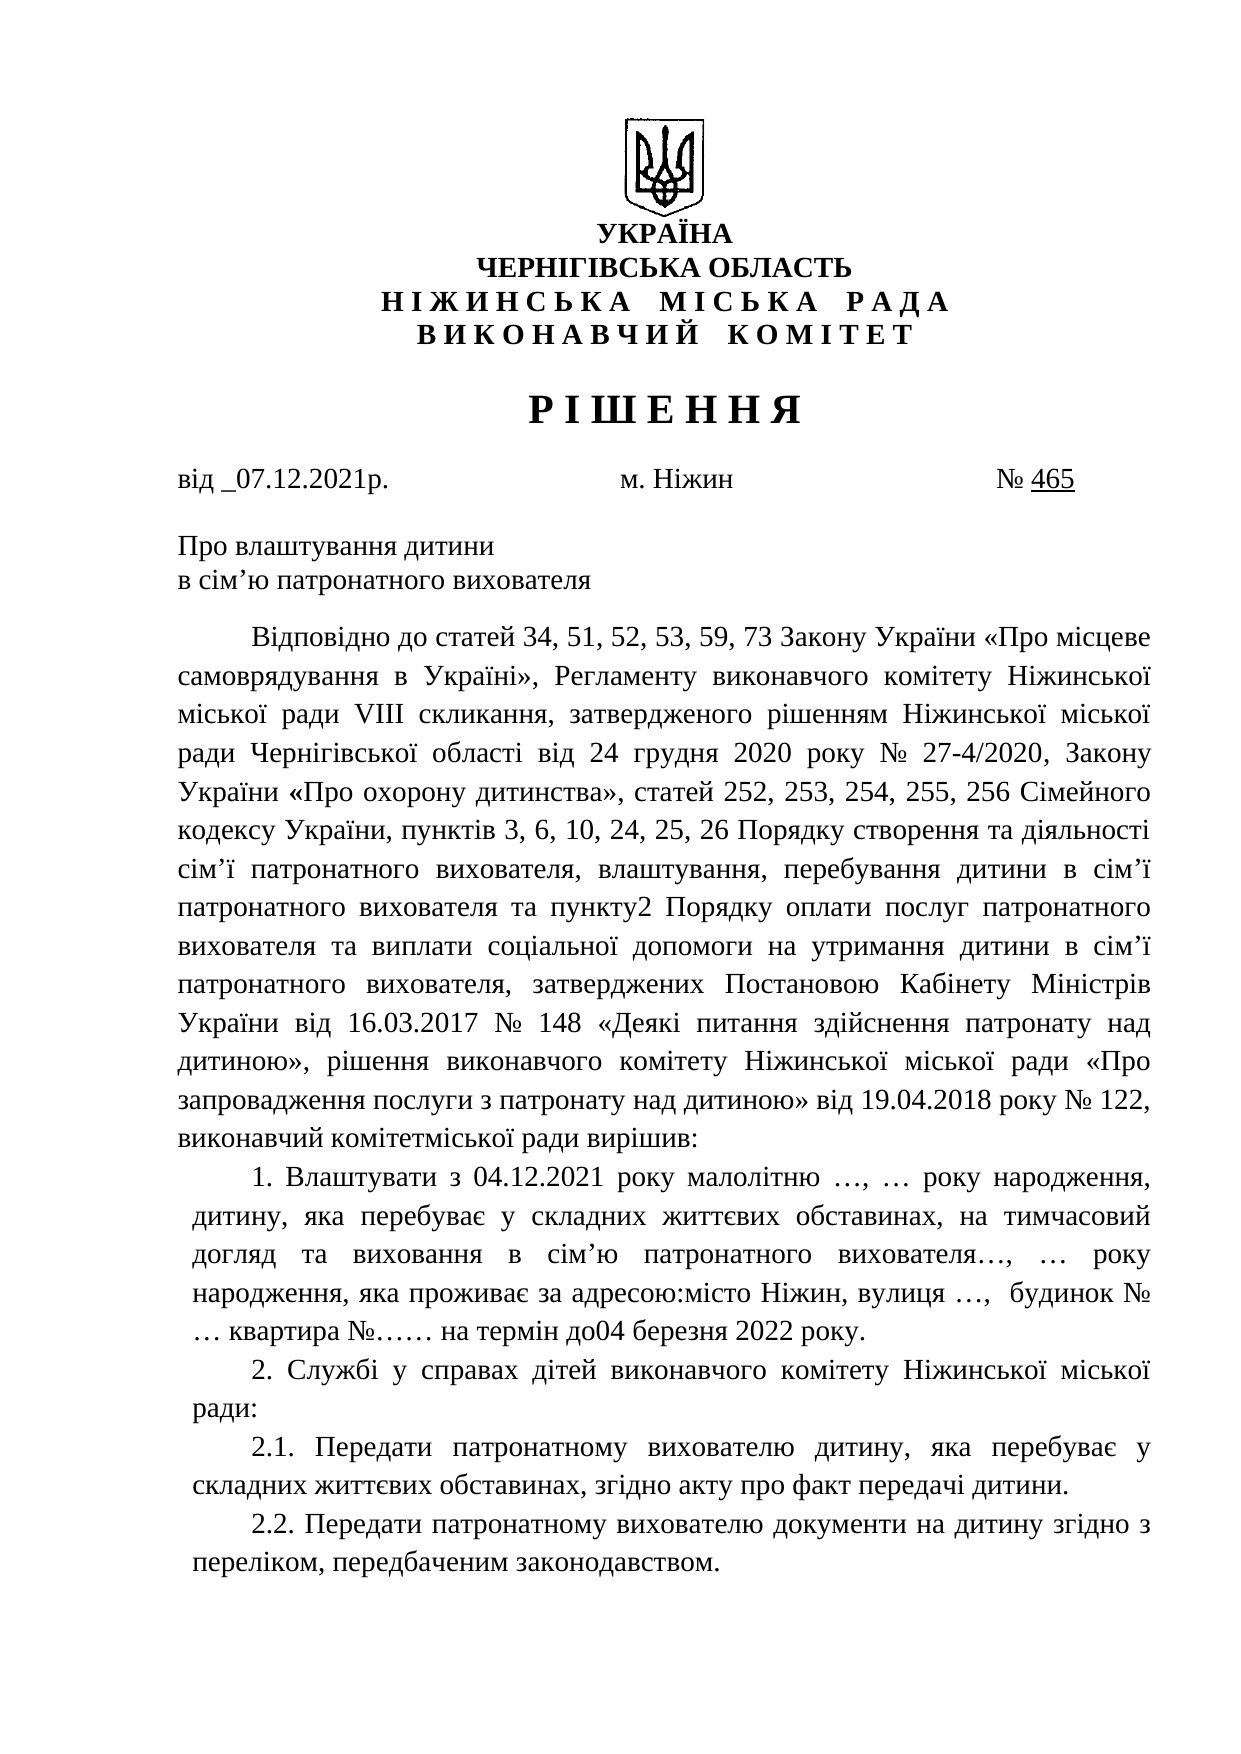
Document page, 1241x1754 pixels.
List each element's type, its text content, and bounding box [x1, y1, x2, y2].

text ЧЕРНІГІВСЬКА ОБЛАСТЬ [177, 250, 1152, 284]
text від _07.12.2021р. м. Ніжин № 465 [177, 461, 1152, 495]
text 1. Влаштувати з 04.12.2021 року малолітню …, … року народження, дитину, яка перебуває у складних життєвих обставинах, на тимчасовий догляд та виховання в сім’ю патронатного вихователя…, … року народження, яка проживає за адресою:місто Ніжин, вулиця …, будинок № … квартира №…… на термін до04 березня 2022 року. [192, 1159, 1152, 1347]
picture [624, 118, 705, 217]
text 2.2. Передати патронатному вихователю документи на дитину згідно з переліком, передбаченим законодавством. [192, 1506, 1152, 1578]
text УКРАЇНА [177, 217, 1152, 250]
text 2.1. Передати патронатному вихователю дитину, яка перебуває у складних життєвих обставинах, згідно акту про факт передачі дитини. [192, 1429, 1152, 1501]
text Н І Ж И Н С Ь К А М І С Ь К А Р А Д А [177, 284, 1152, 317]
text 2. Службі у справах дітей виконавчого комітету Ніжинської міської ради: [192, 1352, 1152, 1424]
text В И К О Н А В Ч И Й К О М І Т Е Т [177, 317, 1152, 351]
text Про влаштування дитини [177, 528, 1152, 562]
text в сім’ю патронатного вихователя [177, 562, 1152, 596]
text Р І Ш Е Н Н Я [177, 384, 1152, 432]
text Відповідно до статей 34, 51, 52, 53, 59, 73 Закону України «Про місцеве самоврядування в Україні», Регламенту виконавчого комітету Ніжинської міської ради VIII скликання, затвердженого рішенням Ніжинської міської ради Чернігівської області від 24 грудня 2020 року № 27-4/2020, Закону України «Про охорону дитинства», статей 252, 253, 254, 255, 256 Сімейного кодексу України, пунктів 3, 6, 10, 24, 25, 26 Порядку створення та діяльності сім’ї патронатного вихователя, влаштування, перебування дитини в сім’ї патронатного вихователя та пункту2 Порядку оплати послуг патронатного вихователя та виплати соціальної допомоги на утримання дитини в сім’ї патронатного вихователя, затверджених Постановою Кабінету Міністрів України від 16.03.2017 № 148 «Деякі питання здійснення патронату над дитиною», рішення виконавчого комітету Ніжинської міської ради «Про запровадження послуги з патронату над дитиною» від 19.04.2018 року № 122, виконавчий комітетміської ради вирішив: [177, 619, 1152, 1154]
